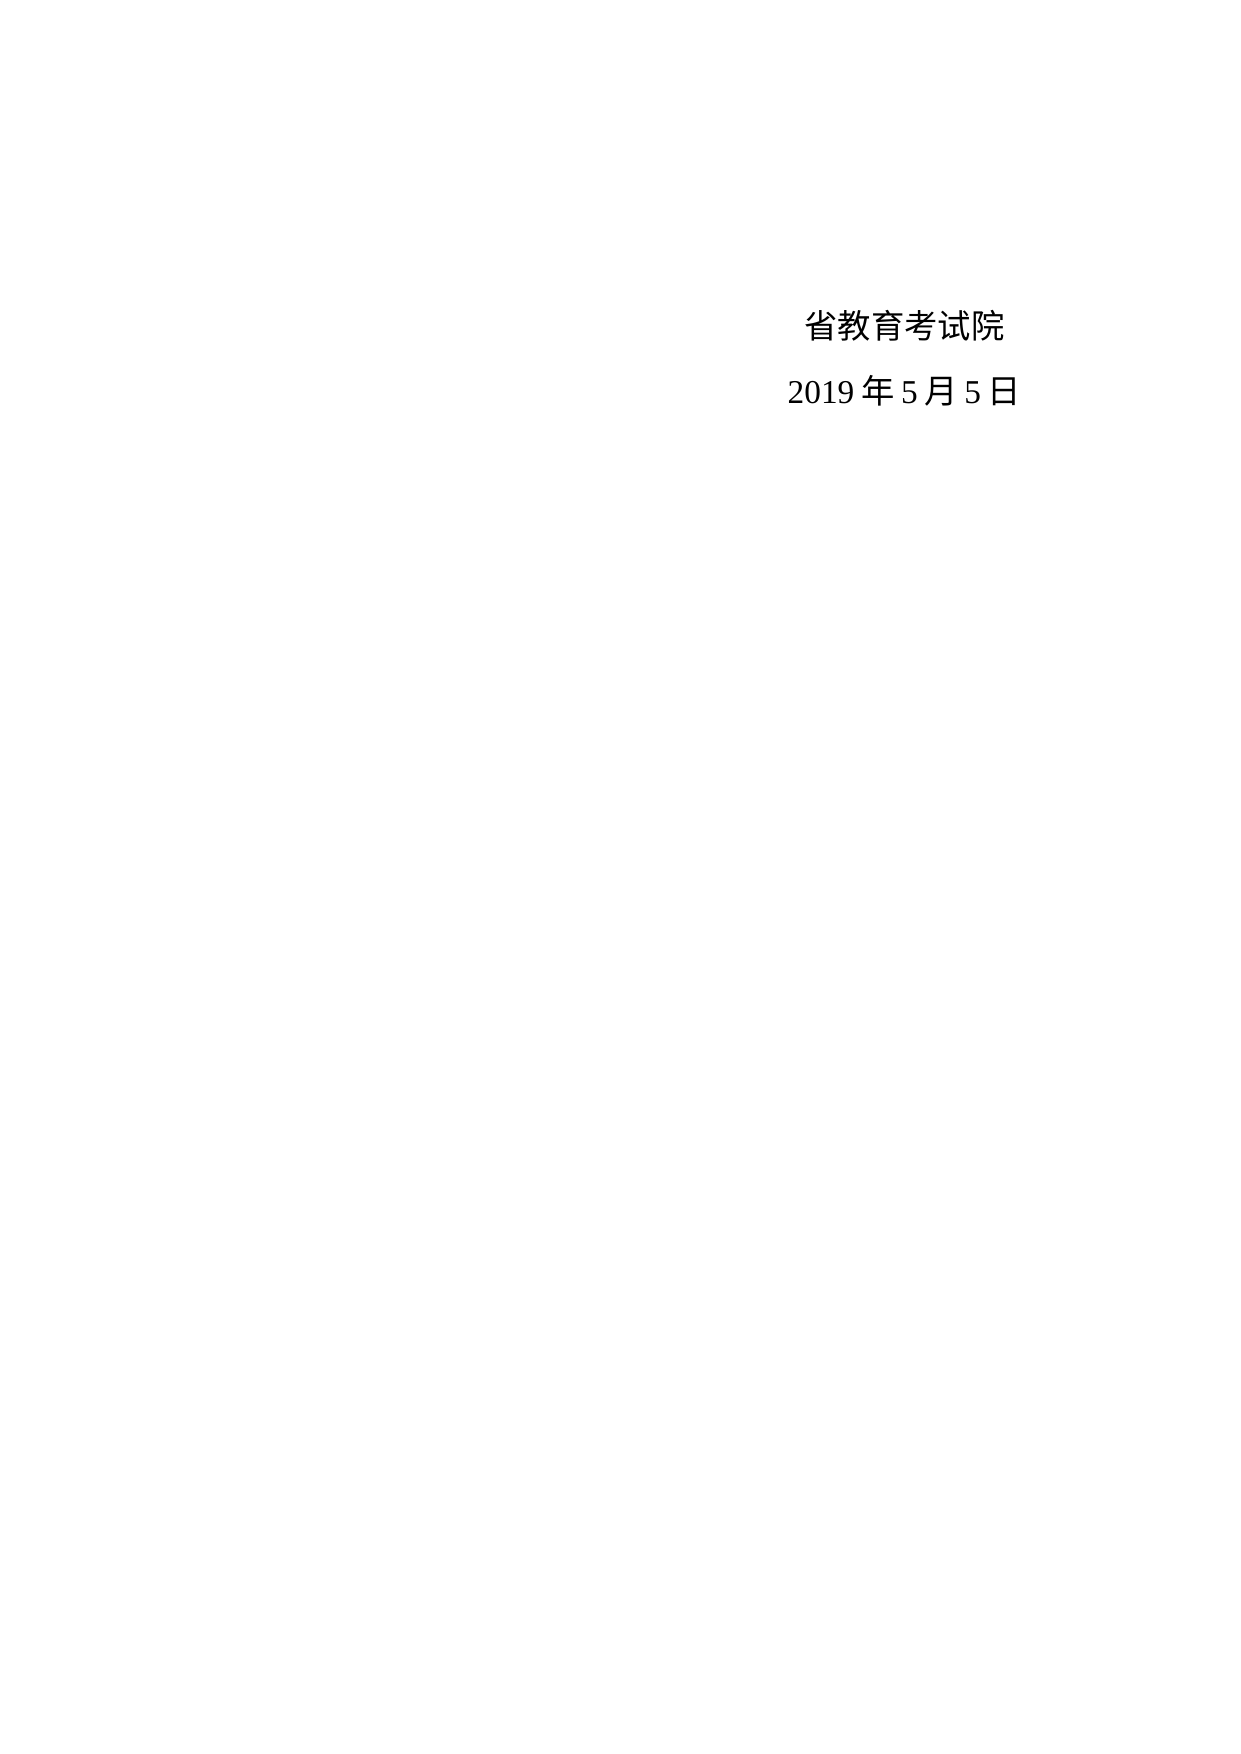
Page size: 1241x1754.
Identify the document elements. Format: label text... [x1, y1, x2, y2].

text 省教育考试院 [187, 292, 1053, 357]
text 2019年5月5日 [187, 357, 1053, 422]
